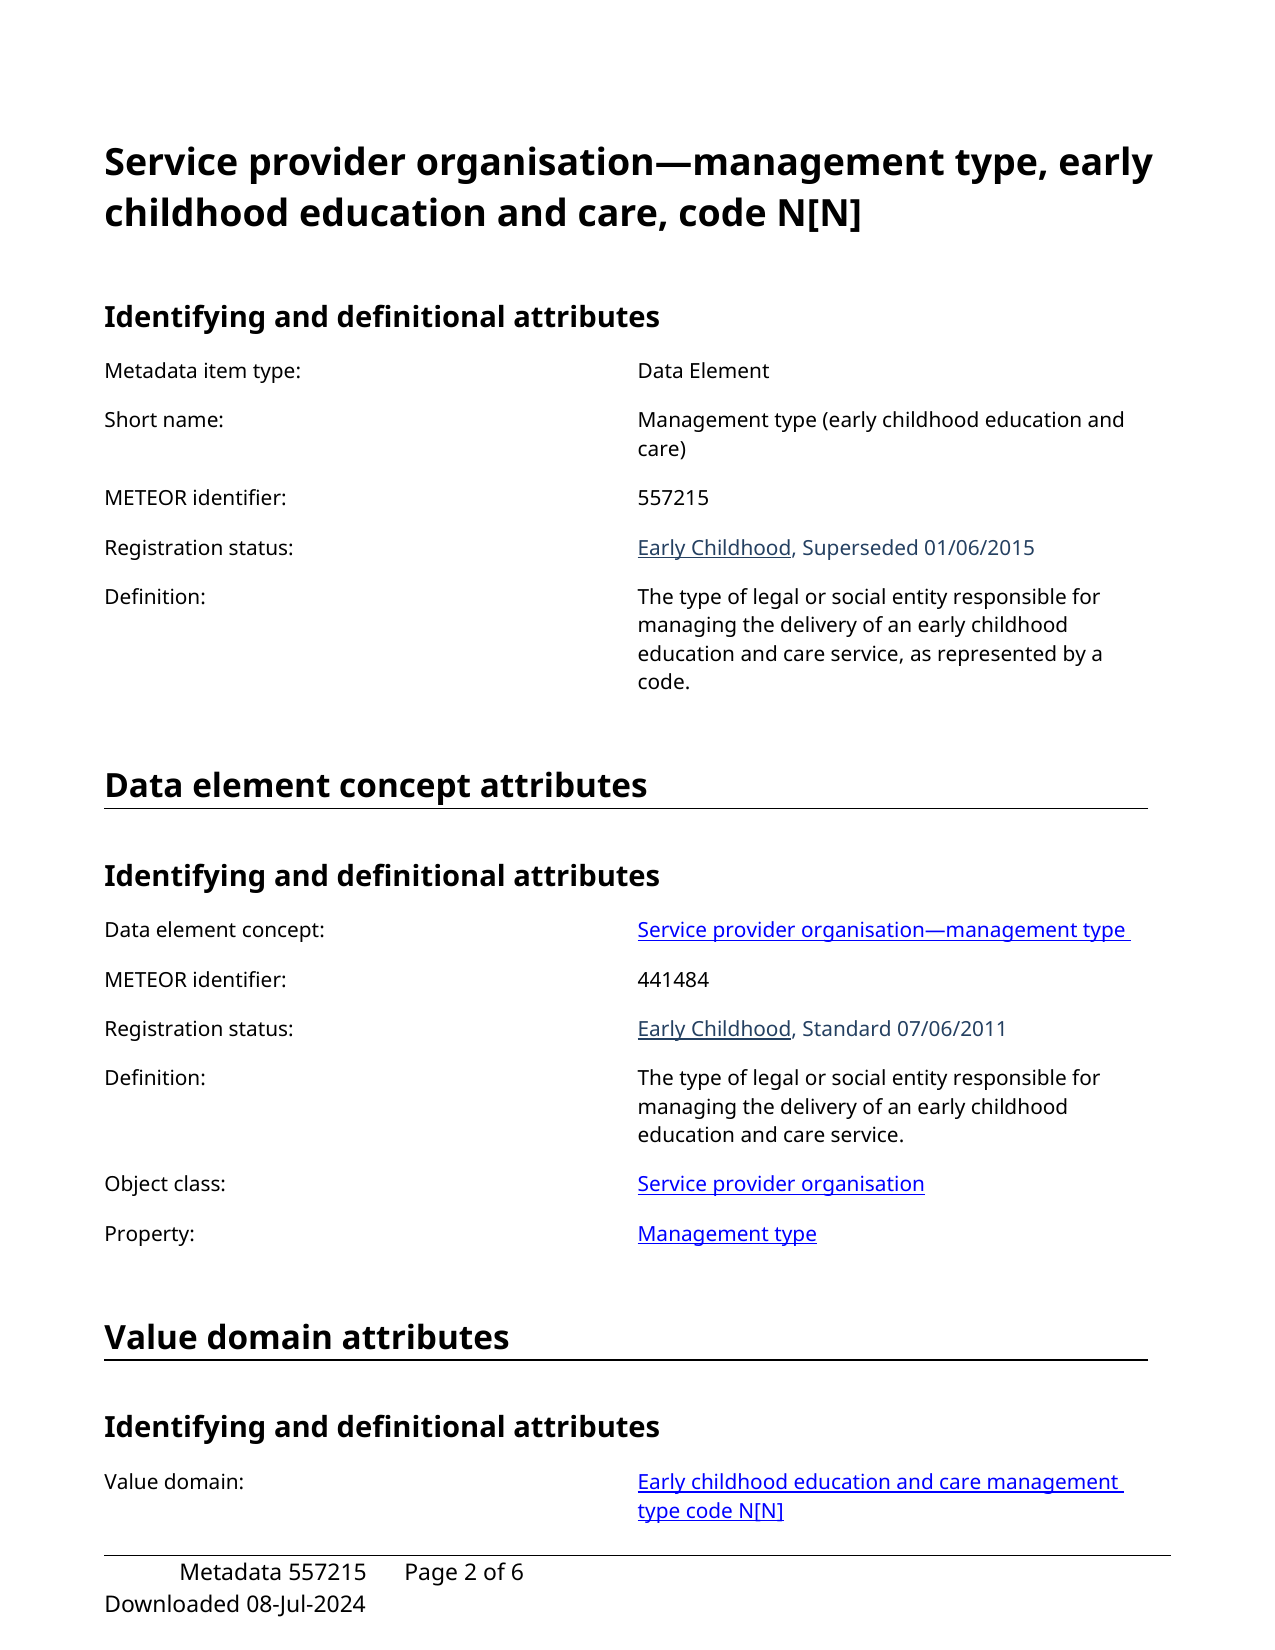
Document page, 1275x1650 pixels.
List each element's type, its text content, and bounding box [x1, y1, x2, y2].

table_cell Service provider organisation [626, 1159, 1159, 1208]
table_cell The type of legal or social entity responsible for managing the delivery of an early childhood education and care service. [626, 1053, 1159, 1159]
table_cell Object class: [93, 1159, 626, 1208]
table_cell Data element concept: [93, 905, 626, 954]
table_header Value domain attributes [93, 1289, 1159, 1361]
table_cell Registration status: [93, 522, 626, 571]
table_cell Identifying and definitional attributes [93, 809, 1159, 905]
table_cell Metadata item type: [93, 346, 626, 395]
table_cell Management type (early childhood education and care) [626, 395, 1159, 473]
table_cell Short name: [93, 395, 626, 473]
subtitle Service provider organisation—management type, early childhood education and care, code N[N] [104, 135, 1171, 237]
table_cell Identifying and definitional attributes [93, 1361, 1159, 1457]
table_cell The type of legal or social entity responsible for managing the delivery of an early childhood education and care service, as represented by a code. [626, 571, 1159, 706]
table_cell 441484 [626, 955, 1159, 1004]
table_header Identifying and definitional attributes [93, 250, 1159, 346]
table_cell Early childhood education and care management type code N[N] [626, 1457, 1159, 1534]
table_cell Definition: [93, 571, 626, 706]
table_cell Property: [93, 1209, 626, 1258]
table_cell 557215 [626, 473, 1159, 522]
table_header Data element concept attributes [93, 737, 1159, 809]
table_cell Registration status: [93, 1004, 626, 1053]
table_cell Service provider organisation—management type [626, 905, 1159, 954]
table_cell Early Childhood, Standard 07/06/2011 [626, 1004, 1159, 1053]
table_cell Management type [626, 1209, 1159, 1258]
table_cell Definition: [93, 1053, 626, 1159]
table_cell METEOR identifier: [93, 473, 626, 522]
table_cell METEOR identifier: [93, 955, 626, 1004]
table_cell Early Childhood, Superseded 01/06/2015 [626, 522, 1159, 571]
table_cell Value domain: [93, 1457, 626, 1534]
table_cell Data Element [626, 346, 1159, 395]
